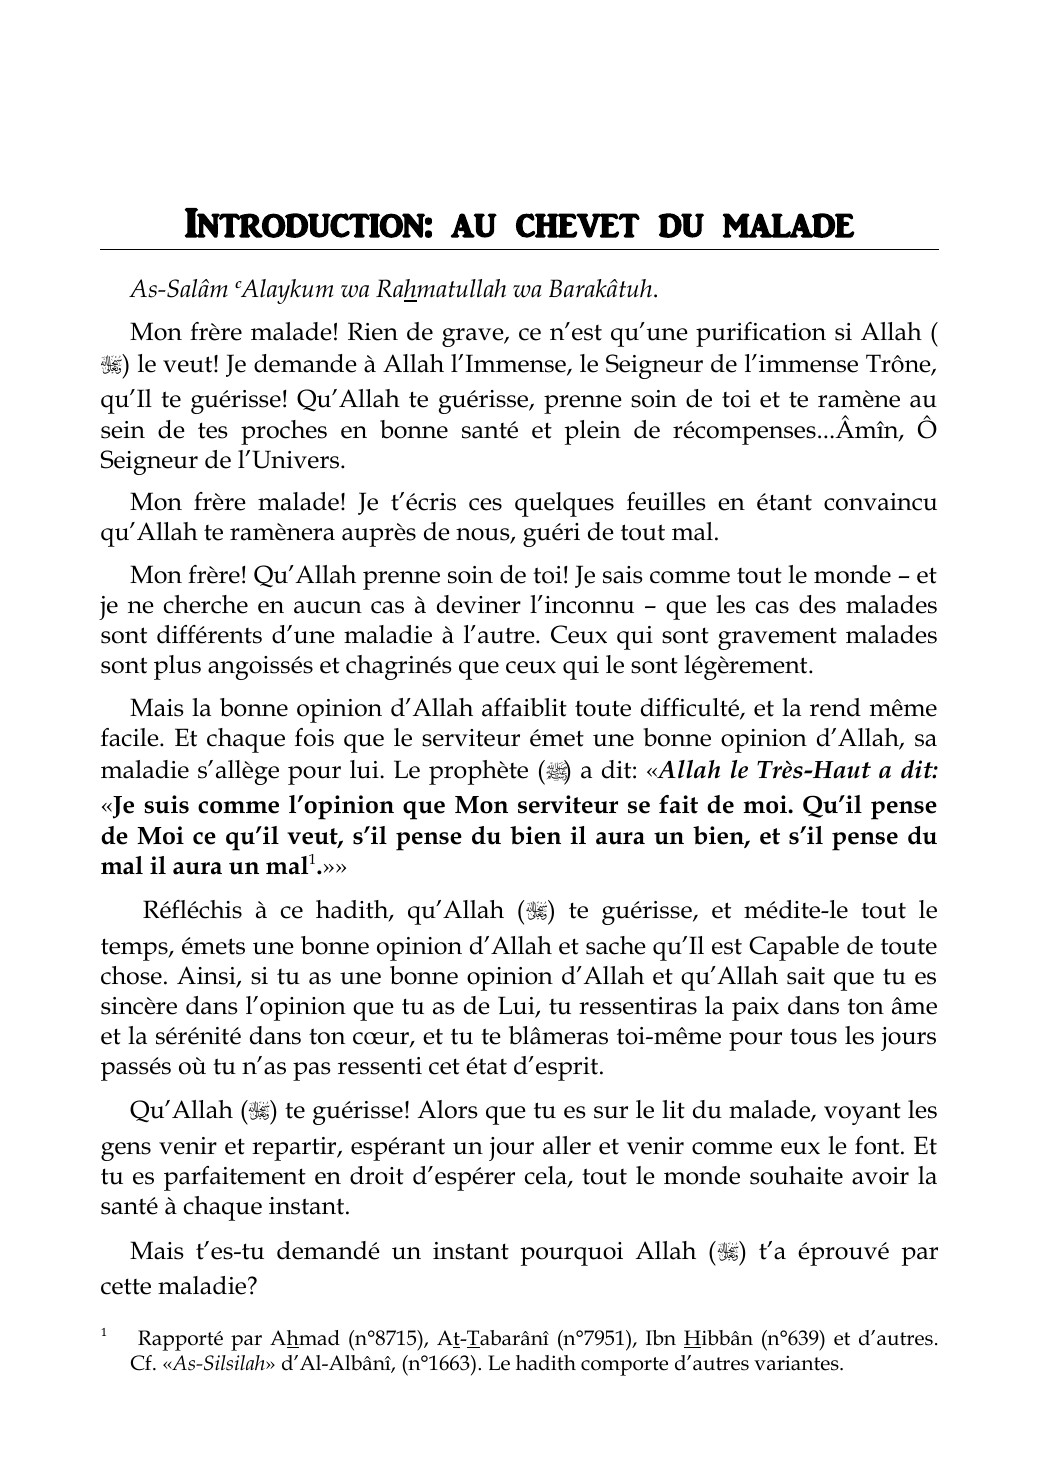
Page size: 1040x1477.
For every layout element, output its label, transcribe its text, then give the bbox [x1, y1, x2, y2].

text Mon frère! Qu’Allah prenne soin de toi! Je sais comme tout le monde – et je ne cherche en aucun cas à deviner l’inconnu – que les cas des malades sont différents d’une maladie à l’autre. Ceux qui sont gravement malades sont plus angoissés et chagrinés que ceux qui le sont légèrement. [100, 560, 939, 681]
text Mon frère malade! Rien de grave, ce n’est qu’une purification si Allah (ـ) le veut! Je demande à Allah l’Immense, le Seigneur de l’immense Trône, qu’Il te guérisse! Qu’Allah te guérisse, prenne soin de toi et te ramène au sein de tes proches en bonne santé et plein de récompenses...Âmîn, Ô Seigneur de l’Univers. [100, 317, 939, 475]
text Qu’Allah (ـ) te guérisse! Alors que tu es sur le lit du malade, voyant les gens venir et repartir, espérant un jour aller et venir comme eux le font. Et tu es parfaitement en droit d’espérer cela, tout le monde souhaite avoir la santé à chaque instant. [100, 1094, 939, 1222]
text As-Salâm cAlaykum wa Rahmatullah wa Barakâtuh. [100, 275, 939, 305]
text Mon frère malade! Je t’écris ces quelques feuilles en étant convaincu qu’Allah te ramènera auprès de nous, guéri de tout mal. [100, 488, 939, 548]
subtitle Introduction: au chevet du malade [100, 200, 939, 249]
text Mais la bonne opinion d’Allah affaiblit toute difficulté, et la rend même facile. Et chaque fois que le serviteur émet une bonne opinion d’Allah, sa maladie s’allège pour lui. Le prophète (ج) a dit: «Allah le Très-Haut a dit: «Je suis comme l’opinion que Mon serviteur se fait de moi. Qu’il pense de Moi ce qu’il veut, s’il pense du bien il aura un bien, et s’il pense du mal il aura un mal.»» [100, 693, 939, 881]
text Réfléchis à ce hadith, qu’Allah (ـ) te guérisse, et médite-le tout le temps, émets une bonne opinion d’Allah et sache qu’Il est Capable de toute chose. Ainsi, si tu as une bonne opinion d’Allah et qu’Allah sait que tu es sincère dans l’opinion que tu as de Lui, tu ressentiras la paix dans ton âme et la sérénité dans ton cœur, et tu te blâmeras toi-même pour tous les jours passés où tu n’as pas ressenti cet état d’esprit. [100, 894, 939, 1082]
text Mais t’es-tu demandé un instant pourquoi Allah (ـ) t’a éprouvé par cette maladie? [100, 1234, 939, 1302]
